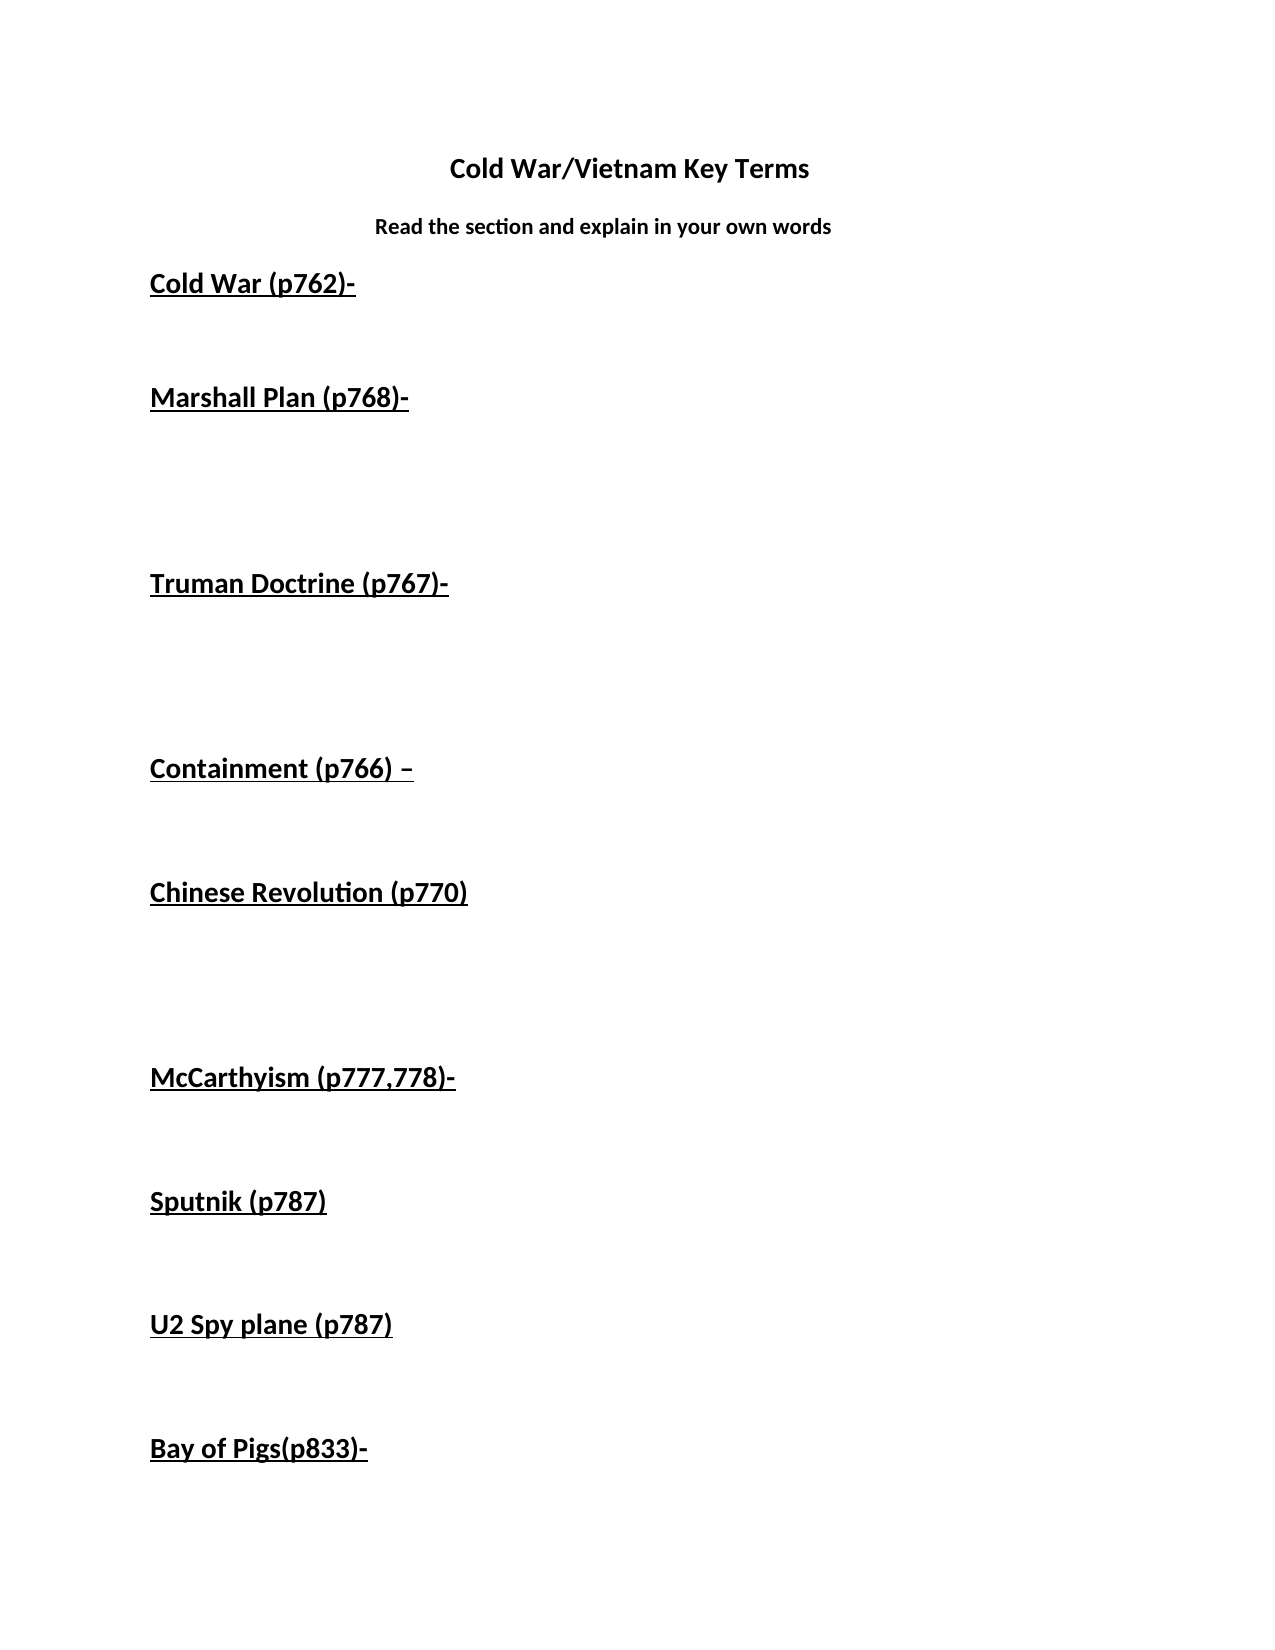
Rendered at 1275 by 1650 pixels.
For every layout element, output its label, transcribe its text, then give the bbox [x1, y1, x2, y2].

text Read the section and explain in your own words [300, 212, 1125, 240]
text Sputnik (p787) [150, 1183, 1125, 1218]
text Marshall Plan (p768)- [150, 379, 1125, 415]
text U2 Spy plane (p787) [150, 1306, 1125, 1342]
text Containment (p766) – [150, 750, 1125, 786]
text McCarthyism (p777,778)- [150, 1059, 1125, 1095]
text Truman Doctrine (p767)- [150, 565, 1125, 601]
text Cold War/Vietnam Key Terms [375, 150, 1125, 186]
text Bay of Pigs(p833)- [150, 1430, 1125, 1465]
text Chinese Revolution (p770) [150, 874, 1125, 909]
text Cold War (p762)- [150, 265, 1125, 300]
